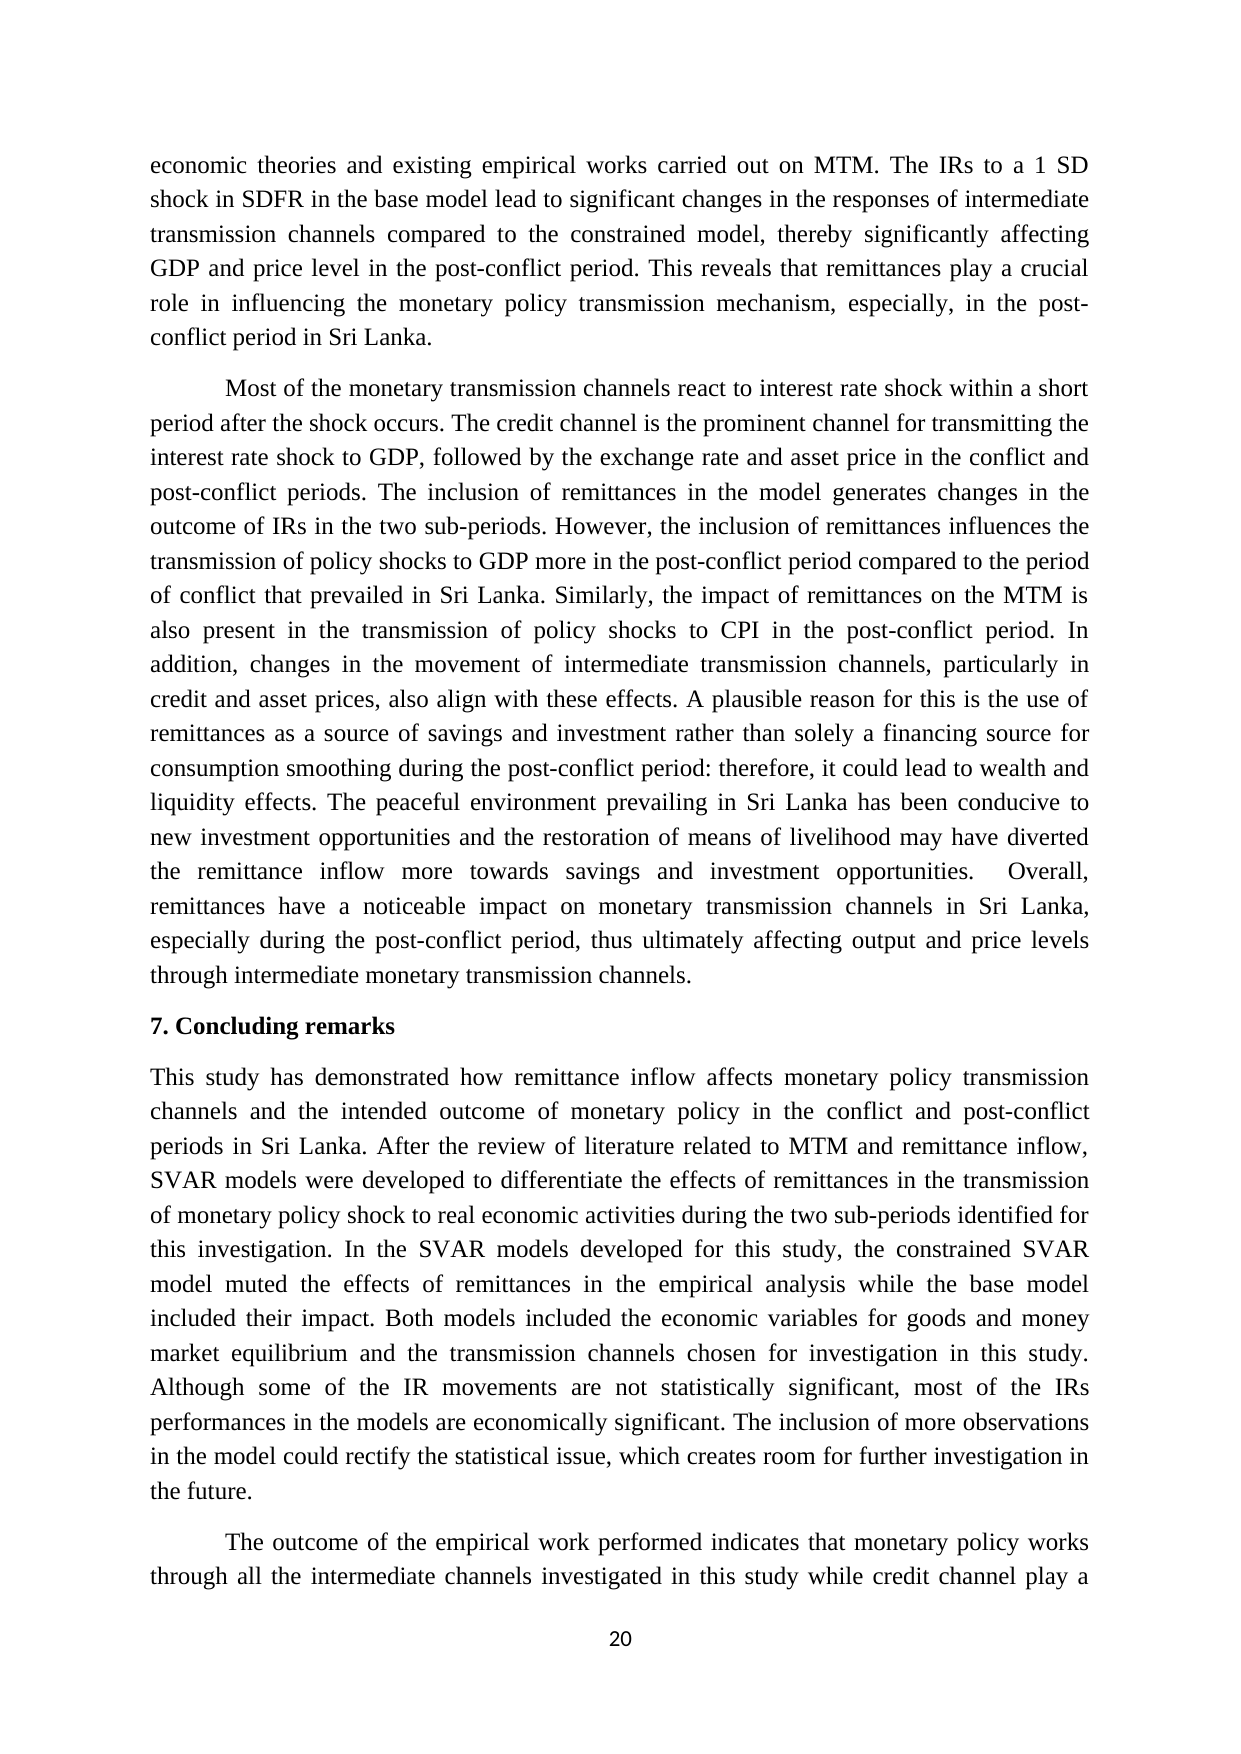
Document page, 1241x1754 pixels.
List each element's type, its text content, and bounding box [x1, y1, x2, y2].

text Most of the monetary transmission channels react to interest rate shock within a short period after the shock occurs. The credit channel is the prominent channel for transmitting the interest rate shock to GDP, followed by the exchange rate and asset price in the conflict and post-conflict periods. The inclusion of remittances in the model generates changes in the outcome of IRs in the two sub-periods. However, the inclusion of remittances influences the transmission of policy shocks to GDP more in the post-conflict period compared to the period of conflict that prevailed in Sri Lanka. Similarly, the impact of remittances on the MTM is also present in the transmission of policy shocks to CPI in the post-conflict period. In addition, changes in the movement of intermediate transmission channels, particularly in credit and asset prices, also align with these effects. A plausible reason for this is the use of remittances as a source of savings and investment rather than solely a financing source for consumption smoothing during the post-conflict period: therefore, it could lead to wealth and liquidity effects. The peaceful environment prevailing in Sri Lanka has been conducive to new investment opportunities and the restoration of means of livelihood may have diverted the remittance inflow more towards savings and investment opportunities. Overall, remittances have a noticeable impact on monetary transmission channels in Sri Lanka, especially during the post-conflict period, thus ultimately affecting output and price levels through intermediate monetary transmission channels. [150, 373, 1090, 988]
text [150, 150, 1090, 351]
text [150, 1527, 1090, 1590]
text This study has demonstrated how remittance inflow affects monetary policy transmission channels and the intended outcome of monetary policy in the conflict and post-conflict periods in Sri Lanka. After the review of literature related to MTM and remittance inflow, SVAR models were developed to differentiate the effects of remittances in the transmission of monetary policy shock to real economic activities during the two sub-periods identified for this investigation. In the SVAR models developed for this study, the constrained SVAR model muted the effects of remittances in the empirical analysis while the base model included their impact. Both models included the economic variables for goods and money market equilibrium and the transmission channels chosen for investigation in this study. Although some of the IR movements are not statistically significant, most of the IRs performances in the models are economically significant. The inclusion of more observations in the model could rectify the statistical issue, which creates room for further investigation in the future. [150, 1062, 1090, 1504]
text 7. Concluding remarks [150, 1011, 1090, 1039]
